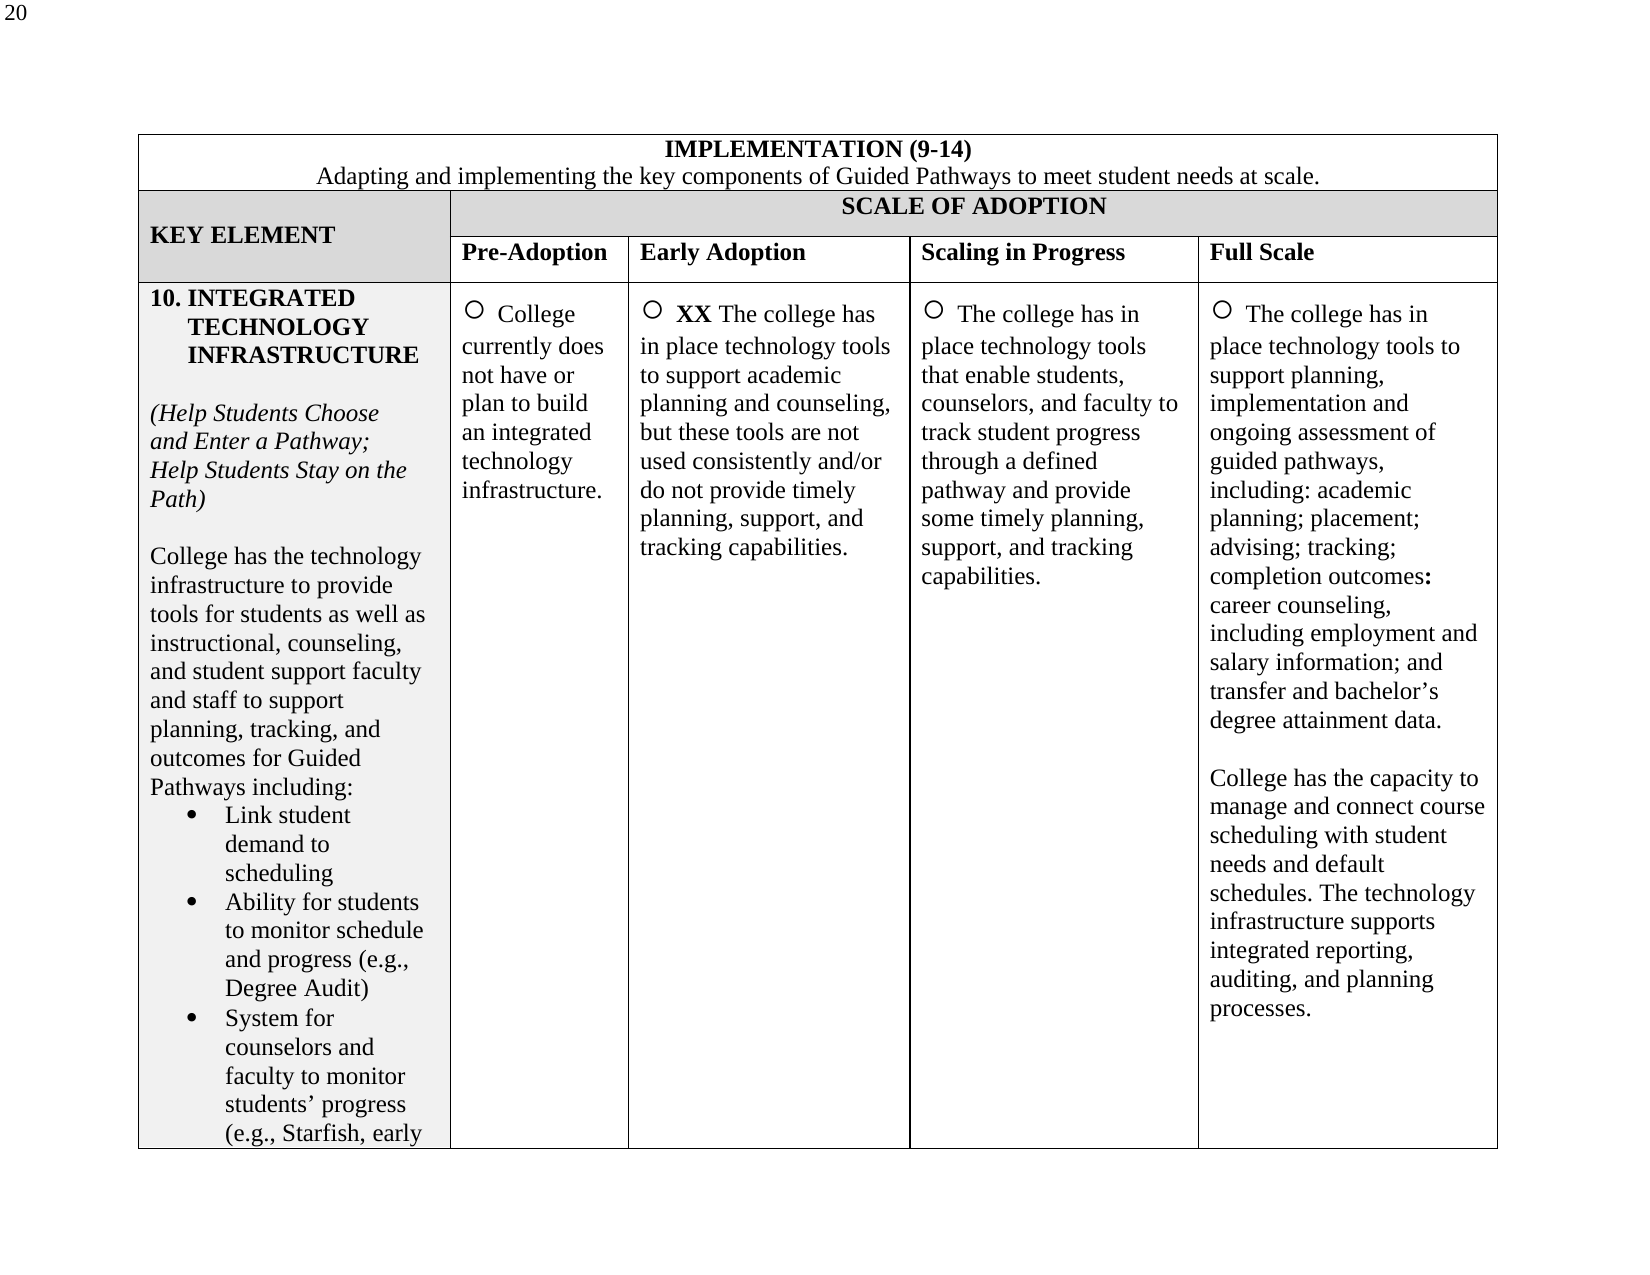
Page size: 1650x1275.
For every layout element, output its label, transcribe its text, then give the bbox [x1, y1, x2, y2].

table_cell College currently does not have or plan to build an integrated technology infrastructure. [451, 283, 628, 1147]
table_cell Pre-Adoption [451, 237, 628, 282]
table_cell Early Adoption [629, 237, 909, 282]
table_cell INTEGRATED TECHNOLOGY INFRASTRUCTURE (Help Students Choose and Enter a Pathway; Help Students Stay on the Path) College has the technology infrastructure to provide tools for students as well as instructional, counseling, and student support faculty and staff to support planning, tracking, and outcomes for Guided Pathways including: Link student demand to scheduling Ability for students to monitor schedule and progress (e.g., Degree Audit) System for counselors and faculty to monitor students’ progress (e.g., Starfish, early [139, 283, 450, 1147]
table_cell KEY ELEMENT [139, 191, 450, 282]
table_cell SCALE OF ADOPTION [451, 191, 1497, 236]
table_cell The college has in place technology tools to support planning, implementation and ongoing assessment of guided pathways, including: academic planning; placement; advising; tracking; completion outcomes: career counseling, including employment and salary information; and transfer and bachelor’s degree attainment data. College has the capacity to manage and connect course scheduling with student needs and default schedules. The technology infrastructure supports integrated reporting, auditing, and planning processes. [1199, 283, 1497, 1147]
table_header IMPLEMENTATION (9-14) Adapting and implementing the key components of Guided Pathways to meet student needs at scale. [139, 135, 1497, 190]
table_cell XX The college has in place technology tools to support academic planning and counseling, but these tools are not used consistently and/or do not provide timely planning, support, and tracking capabilities. [629, 283, 909, 1147]
table_cell The college has in place technology tools that enable students, counselors, and faculty to track student progress through a defined pathway and provide some timely planning, support, and tracking capabilities. [911, 283, 1198, 1147]
table_cell Full Scale [1199, 237, 1497, 282]
table_cell Scaling in Progress [911, 237, 1198, 282]
